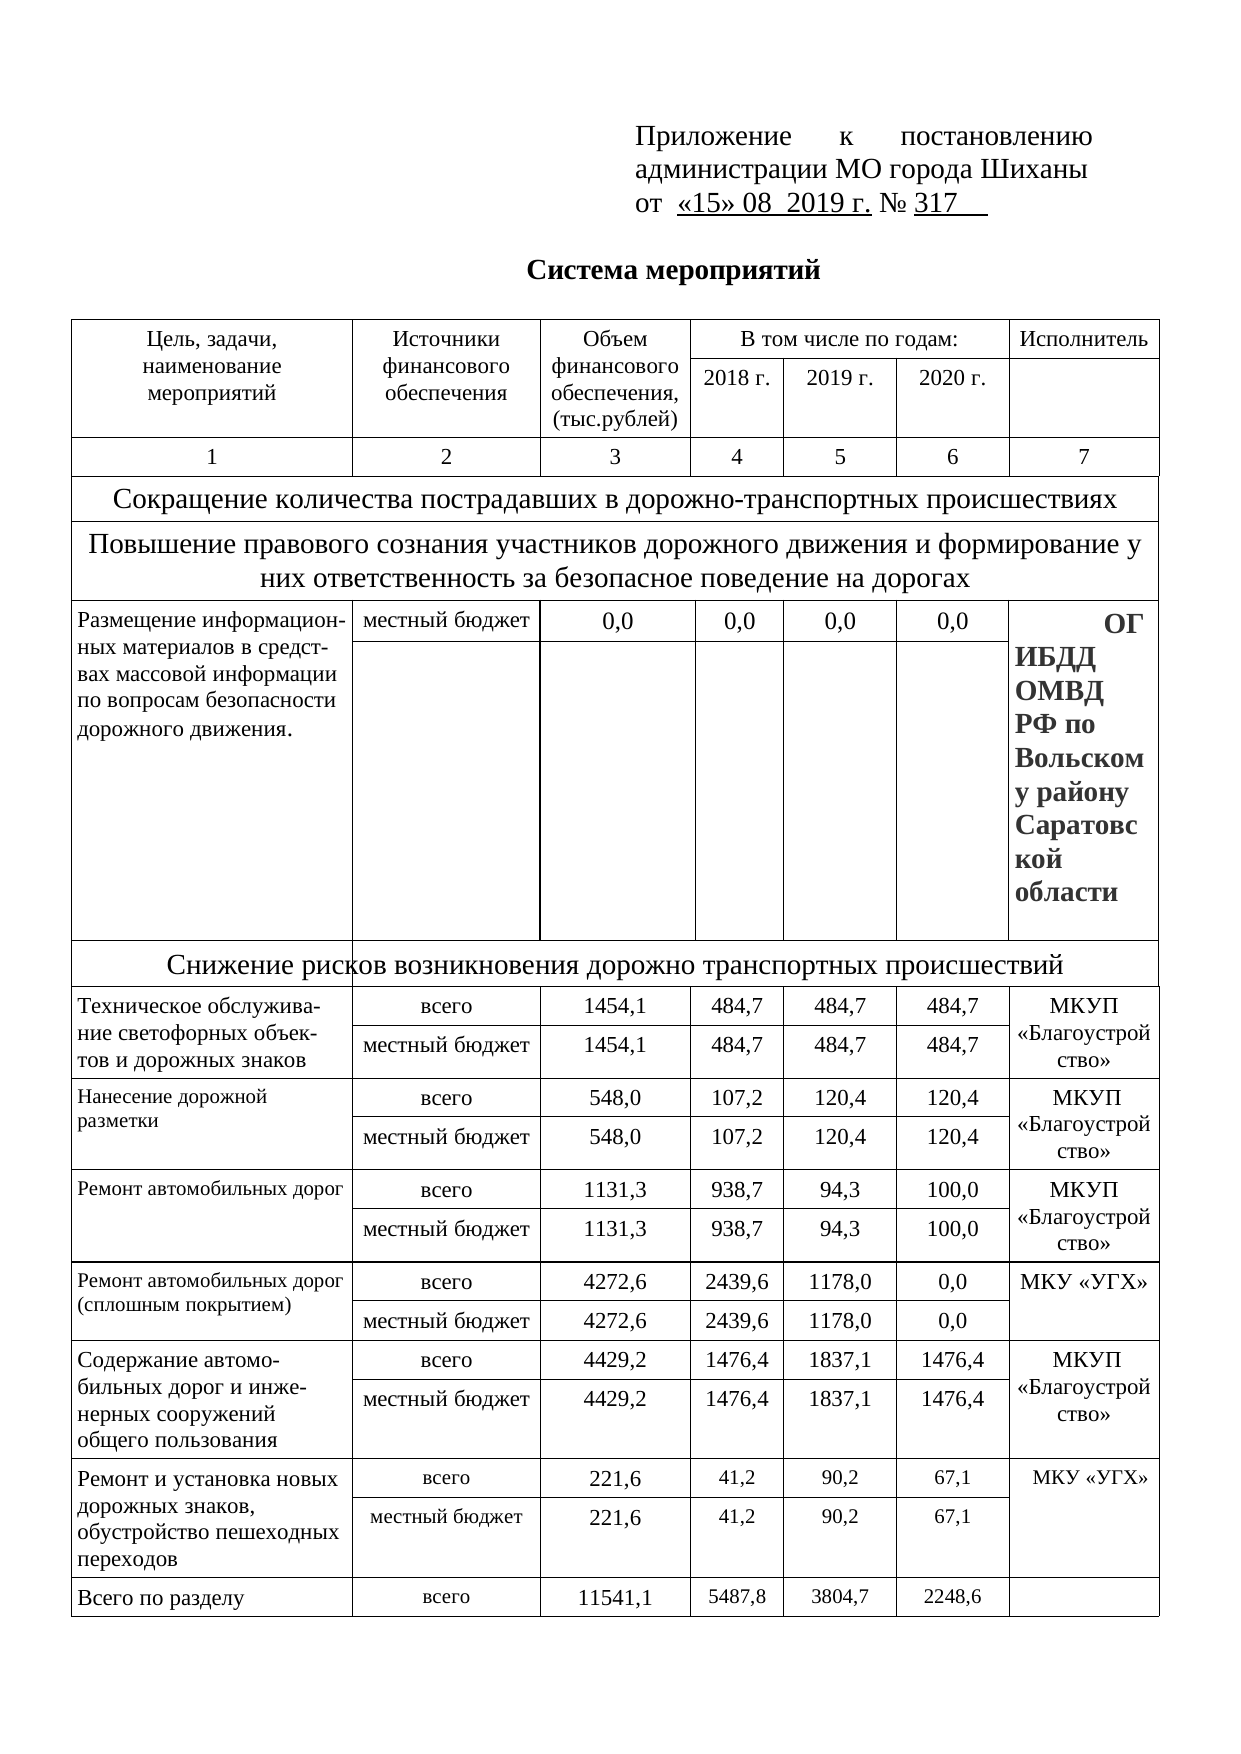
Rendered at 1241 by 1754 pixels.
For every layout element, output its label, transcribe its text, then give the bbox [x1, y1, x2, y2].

table_cell 4429,2 [541, 1341, 690, 1378]
table_cell 1131,3 [541, 1209, 690, 1261]
table_cell 1476,4 [691, 1380, 783, 1458]
table_cell 1454,1 [541, 987, 690, 1025]
table_cell 548,0 [541, 1079, 690, 1116]
table_cell 0,0 [897, 601, 1008, 641]
table_cell 94,3 [784, 1170, 896, 1208]
table_cell 484,7 [691, 987, 783, 1025]
table_cell 1454,1 [541, 1026, 690, 1078]
table_cell 4429,2 [541, 1380, 690, 1458]
table_cell 120,4 [784, 1079, 896, 1116]
table_cell 484,7 [691, 1026, 783, 1078]
table_cell ОГИБДД ОМВД РФ по Вольскому району Саратовской области [1009, 601, 1158, 940]
table_cell 5 [784, 438, 896, 476]
table_cell 107,2 [691, 1079, 783, 1116]
table_cell 1837,1 [784, 1380, 896, 1458]
table_cell местный бюджет [353, 1209, 540, 1261]
table_cell 107,2 [691, 1117, 783, 1169]
table_cell 1178,0 [784, 1263, 896, 1300]
table_cell местный бюджет [353, 1498, 540, 1577]
table_cell [1010, 359, 1159, 437]
table_cell Нанесение дорожной разметки [72, 1079, 352, 1169]
table_header Исполнитель [1010, 320, 1159, 358]
table_cell 548,0 [541, 1117, 690, 1169]
table_cell местный бюджет [353, 601, 539, 641]
table_header В том числе по годам: [691, 320, 1009, 358]
table_header Объем финансового обеспечения, (тыс.рублей) [541, 320, 690, 437]
text от «15» 08 2019 г. № 317 [635, 185, 1093, 219]
table_cell МКУ «УГХ» [1010, 1263, 1159, 1339]
table_header Источники финансового обеспечения [353, 320, 540, 437]
table_cell 484,7 [784, 987, 896, 1025]
table_cell Ремонт автомобильных дорог [72, 1170, 352, 1261]
table_cell местный бюджет [353, 1026, 540, 1078]
table_cell 100,0 [897, 1209, 1009, 1261]
table_cell Сокращение количества пострадавших в дорожно-транспортных происшествиях [72, 477, 1158, 521]
table_cell 120,4 [897, 1079, 1009, 1116]
table_cell 41,2 [691, 1459, 783, 1497]
table_cell 2439,6 [691, 1263, 783, 1300]
table_cell 0,0 [897, 1263, 1009, 1300]
table_cell 938,7 [691, 1170, 783, 1208]
table_cell 484,7 [897, 987, 1009, 1025]
table_cell 0,0 [541, 601, 695, 641]
table_cell всего [353, 1341, 540, 1378]
table_cell 94,3 [784, 1209, 896, 1261]
table_cell Повышение правового сознания участников дорожного движения и формирование у них ответственность за безопасное поведение на дорогах [72, 522, 1158, 599]
table_cell 221,6 [541, 1498, 690, 1577]
table_cell 41,2 [691, 1498, 783, 1577]
table_cell всего [353, 1170, 540, 1208]
table_cell местный бюджет [353, 1301, 540, 1339]
table_cell 2018 г. [691, 359, 783, 437]
table_cell местный бюджет [353, 1117, 540, 1169]
table_cell МКУП «Благоустройство» [1010, 987, 1159, 1078]
table_cell 484,7 [784, 1026, 896, 1078]
table_cell 2248,6 [897, 1578, 1009, 1616]
table_cell местный бюджет [353, 1380, 540, 1458]
table_cell 7 [1010, 438, 1159, 476]
table_cell 2020 г. [897, 359, 1009, 437]
table_cell 4272,6 [541, 1301, 690, 1339]
table_cell 1837,1 [784, 1341, 896, 1378]
table_cell 3 [541, 438, 690, 476]
table_cell 2019 г. [784, 359, 896, 437]
table_cell 938,7 [691, 1209, 783, 1261]
table_cell [353, 642, 539, 940]
table_cell 1131,3 [541, 1170, 690, 1208]
table_cell 1178,0 [784, 1301, 896, 1339]
table_cell всего [353, 987, 540, 1025]
table_cell Размещение информацион-ных материалов в средст-вах массовой информации по вопросам безопасности дорожного движения. [72, 601, 352, 940]
table_cell МКУП «Благоустройство» [1010, 1341, 1159, 1458]
table_cell [784, 642, 896, 940]
table_cell всего [353, 1079, 540, 1116]
table_cell 0,0 [784, 601, 896, 641]
text Приложение к постановлению администрации МО города Шиханы [635, 118, 1093, 185]
table_cell 0,0 [897, 1301, 1009, 1339]
text Система мероприятий [177, 252, 1169, 286]
table_cell 484,7 [897, 1026, 1009, 1078]
table_cell [696, 642, 783, 940]
table_cell 1 [72, 438, 352, 476]
table_cell всего [353, 1459, 540, 1497]
table_cell 90,2 [784, 1498, 896, 1577]
table_cell 2 [353, 438, 540, 476]
table_cell 1476,4 [897, 1380, 1009, 1458]
table_cell 67,1 [897, 1459, 1009, 1497]
table_cell 120,4 [784, 1117, 896, 1169]
table_cell МКУП «Благоустройство» [1010, 1170, 1159, 1261]
table_cell 4 [691, 438, 783, 476]
table_cell 90,2 [784, 1459, 896, 1497]
table_cell 120,4 [897, 1117, 1009, 1169]
table_cell Снижение рисков возникновения дорожно транспортных происшествий [72, 941, 352, 986]
table_cell 100,0 [897, 1170, 1009, 1208]
table_header Цель, задачи, наименование мероприятий [72, 320, 352, 437]
table_cell всего [353, 1263, 540, 1300]
table_cell 1476,4 [897, 1341, 1009, 1378]
table_cell МКУП «Благоустройство» [1010, 1079, 1159, 1169]
table_cell 221,6 [541, 1459, 690, 1497]
table_cell Снижение рисков возникновения дорожно транспортных происшествий [353, 941, 1158, 986]
table_cell 3804,7 [784, 1578, 896, 1616]
table_cell 1476,4 [691, 1341, 783, 1378]
table_cell всего [353, 1578, 540, 1616]
table_cell 11541,1 [541, 1578, 690, 1616]
table_cell 2439,6 [691, 1301, 783, 1339]
table_cell [1010, 1578, 1159, 1616]
table_cell Всего по разделу [72, 1578, 352, 1616]
table_cell 6 [897, 438, 1009, 476]
table_cell [897, 642, 1008, 940]
table_cell МКУ «УГХ» [1010, 1459, 1159, 1577]
table_cell 5487,8 [691, 1578, 783, 1616]
table_cell 67,1 [897, 1498, 1009, 1577]
table_cell Ремонт и установка новых дорожных знаков, обустройство пешеходных переходов [72, 1459, 352, 1577]
table_cell 0,0 [696, 601, 783, 641]
table_cell Техническое обслужива-ние светофорных объек-тов и дорожных знаков [72, 987, 352, 1078]
table_cell [541, 642, 695, 940]
table_cell 4272,6 [541, 1263, 690, 1300]
table_cell Содержание автомо-бильных дорог и инже-нерных сооружений общего пользования [72, 1341, 352, 1458]
table_cell Ремонт автомобильных дорог (сплошным покрытием) [72, 1263, 352, 1339]
